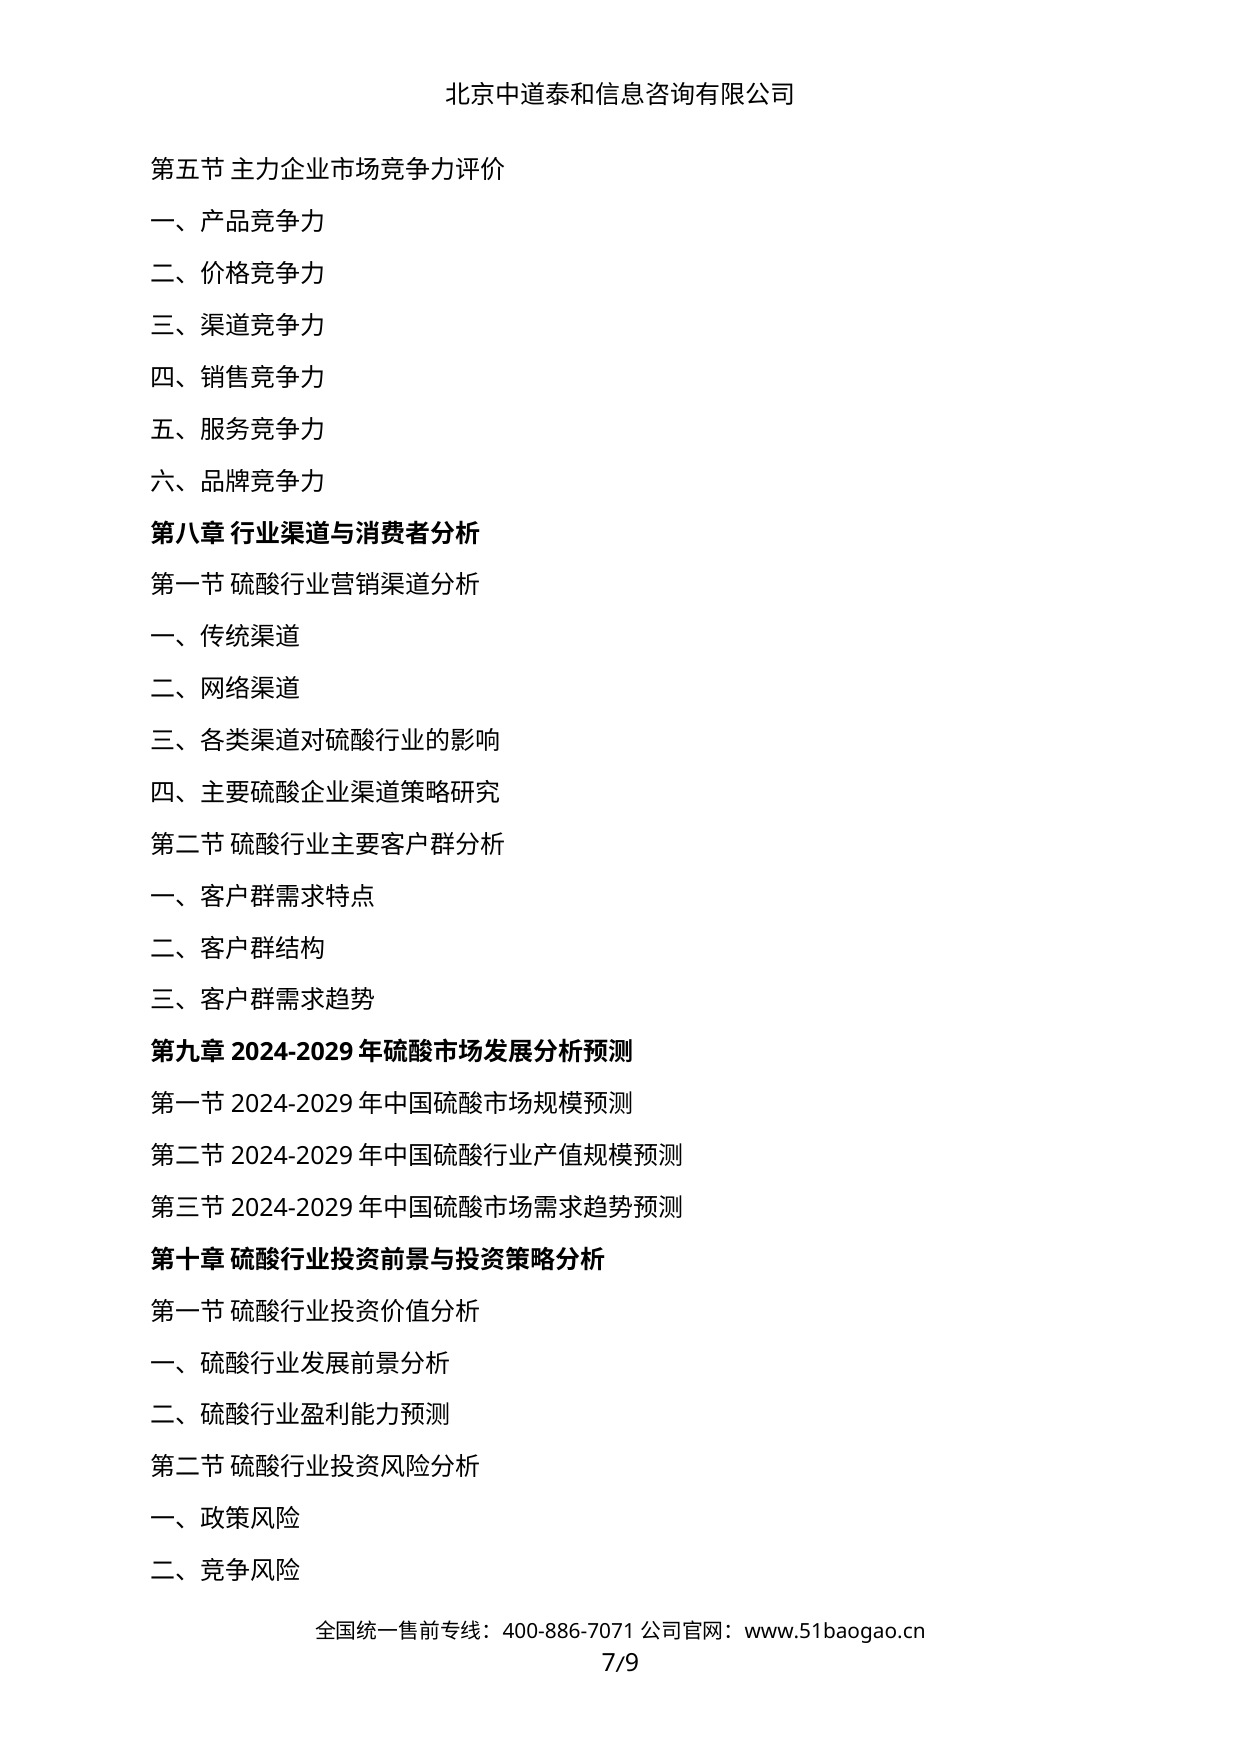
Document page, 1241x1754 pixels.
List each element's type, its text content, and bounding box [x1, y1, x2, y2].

text 第一节 硫酸行业营销渠道分析 [150, 565, 1090, 601]
text 二、客户群结构 [150, 928, 1090, 964]
text 二、价格竞争力 [150, 254, 1090, 290]
text 四、销售竞争力 [150, 357, 1090, 394]
text 一、政策风险 [150, 1499, 1090, 1535]
text 第二节 硫酸行业投资风险分析 [150, 1447, 1090, 1483]
text 第三节 2024-2029年中国硫酸市场需求趋势预测 [150, 1187, 1090, 1224]
text 一、硫酸行业发展前景分析 [150, 1343, 1090, 1379]
text 第五节 主力企业市场竞争力评价 [150, 150, 1090, 186]
text 二、网络渠道 [150, 669, 1090, 705]
text 第一节 硫酸行业投资价值分析 [150, 1291, 1090, 1327]
text 一、产品竞争力 [150, 202, 1090, 238]
text 四、主要硫酸企业渠道策略研究 [150, 772, 1090, 809]
text 第一节 2024-2029年中国硫酸市场规模预测 [150, 1084, 1090, 1120]
text 二、竞争风险 [150, 1551, 1090, 1587]
text 第八章 行业渠道与消费者分析 [150, 513, 1090, 549]
text 第二节 硫酸行业主要客户群分析 [150, 824, 1090, 861]
text 五、服务竞争力 [150, 409, 1090, 446]
text 一、传统渠道 [150, 617, 1090, 653]
text 第十章 硫酸行业投资前景与投资策略分析 [150, 1239, 1090, 1276]
text 一、客户群需求特点 [150, 876, 1090, 912]
text 三、渠道竞争力 [150, 306, 1090, 342]
text 三、客户群需求趋势 [150, 980, 1090, 1016]
text 第九章 2024-2029年硫酸市场发展分析预测 [150, 1032, 1090, 1068]
text 二、硫酸行业盈利能力预测 [150, 1395, 1090, 1431]
text 第二节 2024-2029年中国硫酸行业产值规模预测 [150, 1136, 1090, 1172]
text 三、各类渠道对硫酸行业的影响 [150, 721, 1090, 757]
text 六、品牌竞争力 [150, 461, 1090, 497]
